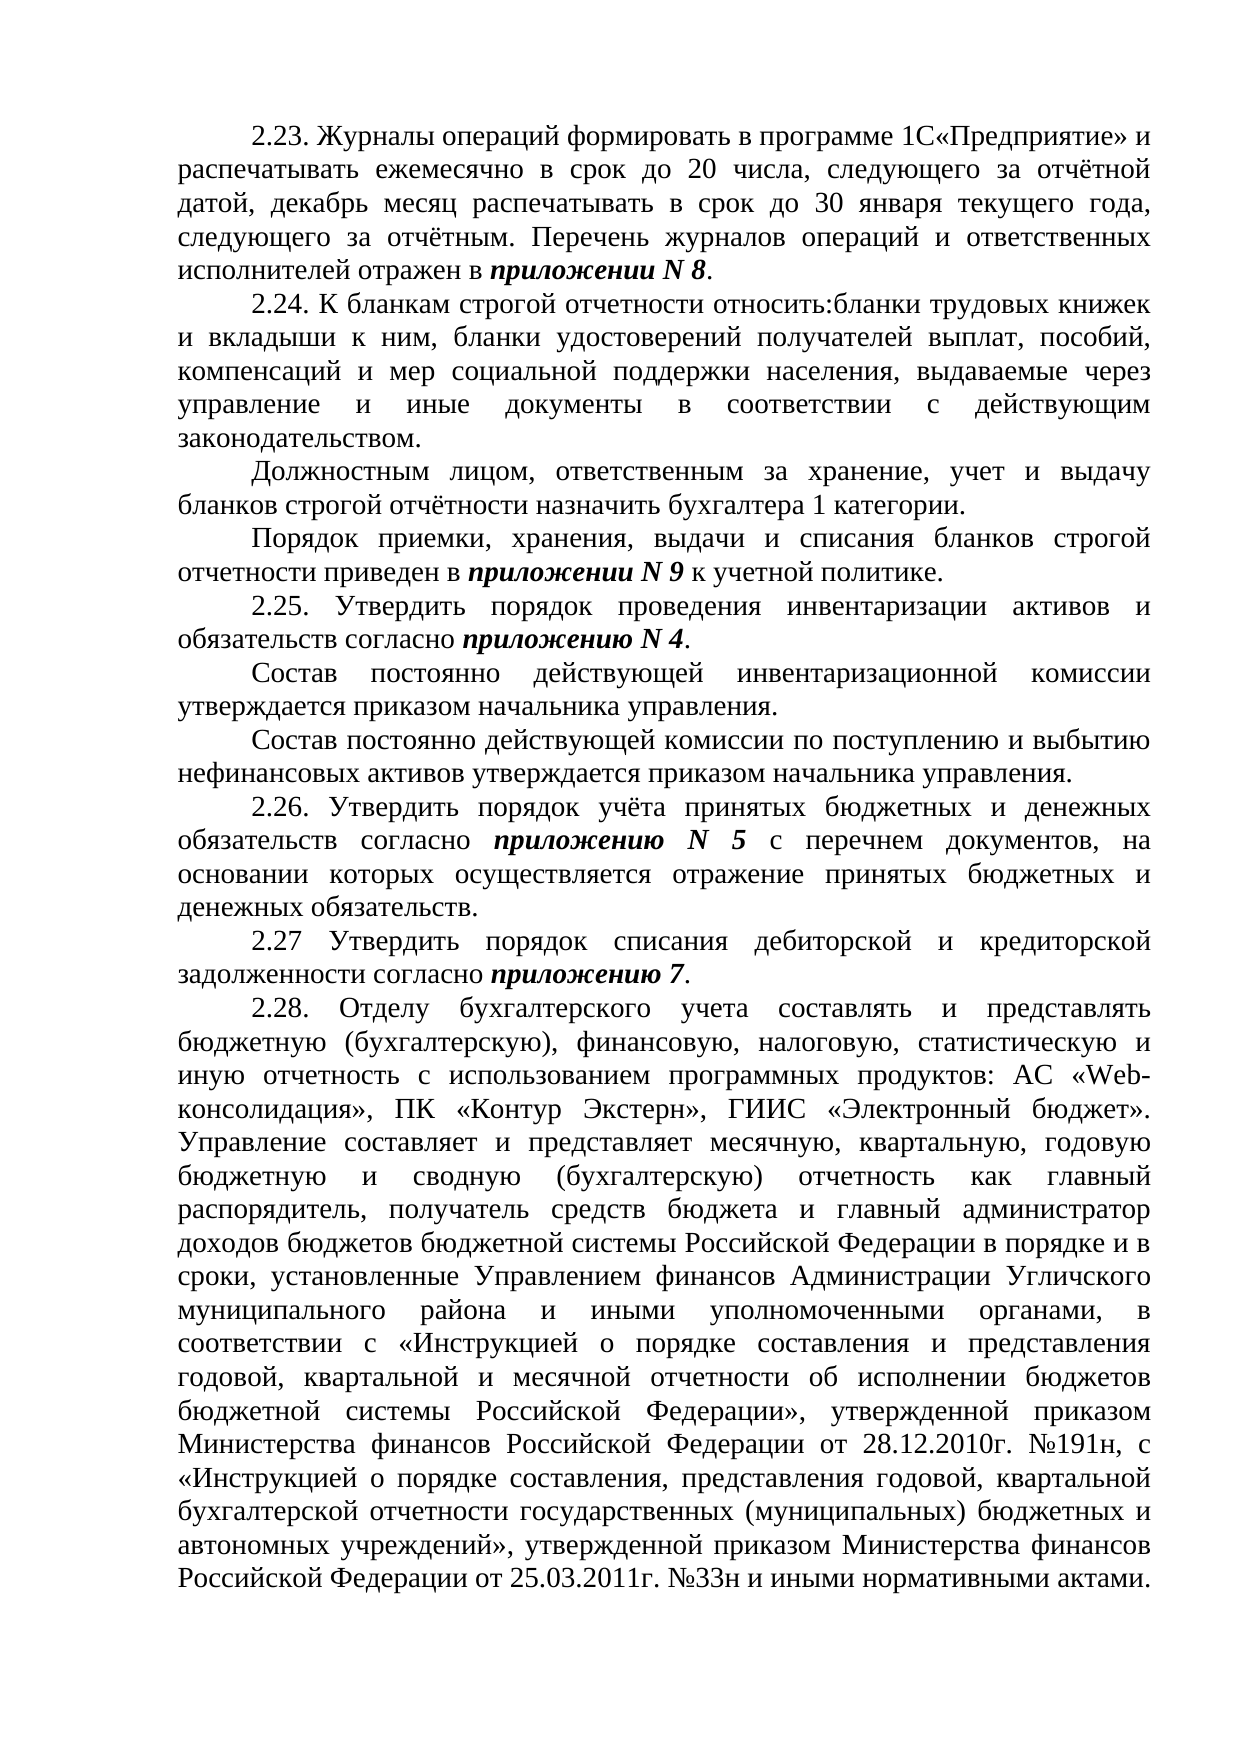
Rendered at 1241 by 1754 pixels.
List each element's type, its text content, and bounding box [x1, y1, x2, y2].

text Состав постоянно действующей инвентаризационной комиссии утверждается приказом начальника управления. [177, 655, 1152, 722]
text 2.23. Журналы операций формировать в программе 1С«Предприятие» и распечатывать ежемесячно в срок до 20 числа, следующего за отчётной датой, декабрь месяц распечатывать в срок до 30 января текущего года, следующего за отчётным. Перечень журналов операций и ответственных исполнителей отражен в приложении N 8. [177, 118, 1152, 286]
text Порядок приемки, хранения, выдачи и списания бланков строгой отчетности приведен в приложении N 9 к учетной политике. [177, 521, 1152, 588]
text 2.25. Утвердить порядок проведения инвентаризации активов и обязательств согласно приложению N 4. [177, 588, 1152, 655]
text 2.26. Утвердить порядок учёта принятых бюджетных и денежных обязательств согласно приложению N 5 с перечнем документов, на основании которых осуществляется отражение принятых бюджетных и денежных обязательств. [177, 789, 1152, 923]
text Должностным лицом, ответственным за хранение, учет и выдачу бланков строгой отчётности назначить бухгалтера 1 категории. [177, 453, 1152, 521]
text 2.27 Утвердить порядок списания дебиторской и кредиторской задолженности согласно приложению 7. [177, 923, 1152, 990]
text 2.28. Отделу бухгалтерского учета составлять и представлять бюджетную (бухгалтерскую), финансовую, налоговую, статистическую и иную отчетность с использованием программных продуктов: АС «Web-консолидация», ПК «Контур Экстерн», ГИИС «Электронный бюджет». Управление составляет и представляет месячную, квартальную, годовую бюджетную и сводную (бухгалтерскую) отчетность как главный распорядитель, получатель средств бюджета и главный администратор доходов бюджетов бюджетной системы Российской Федерации в порядке и в сроки, установленные Управлением финансов Администрации Угличского муниципального района и иными уполномоченными органами, в соответствии с «Инструкцией о порядке составления и представления годовой, квартальной и месячной отчетности об исполнении бюджетов бюджетной системы Российской Федерации», утвержденной приказом Министерства финансов Российской Федерации от 28.12.2010г. №191н, с «Инструкцией о порядке составления, представления годовой, квартальной бухгалтерской отчетности государственных (муниципальных) бюджетных и автономных учреждений», утвержденной приказом Министерства финансов Российской Федерации от 25.03.2011г. №33н и иными нормативными актами. [177, 990, 1152, 1594]
text Состав постоянно действующей комиссии по поступлению и выбытию нефинансовых активов утверждается приказом начальника управления. [177, 722, 1152, 789]
text 2.24. К бланкам строгой отчетности относить:бланки трудовых книжек и вкладыши к ним, бланки удостоверений получателей выплат, пособий, компенсаций и мер социальной поддержки населения, выдаваемые через управление и иные документы в соответствии с действующим законодательством. [177, 286, 1152, 453]
